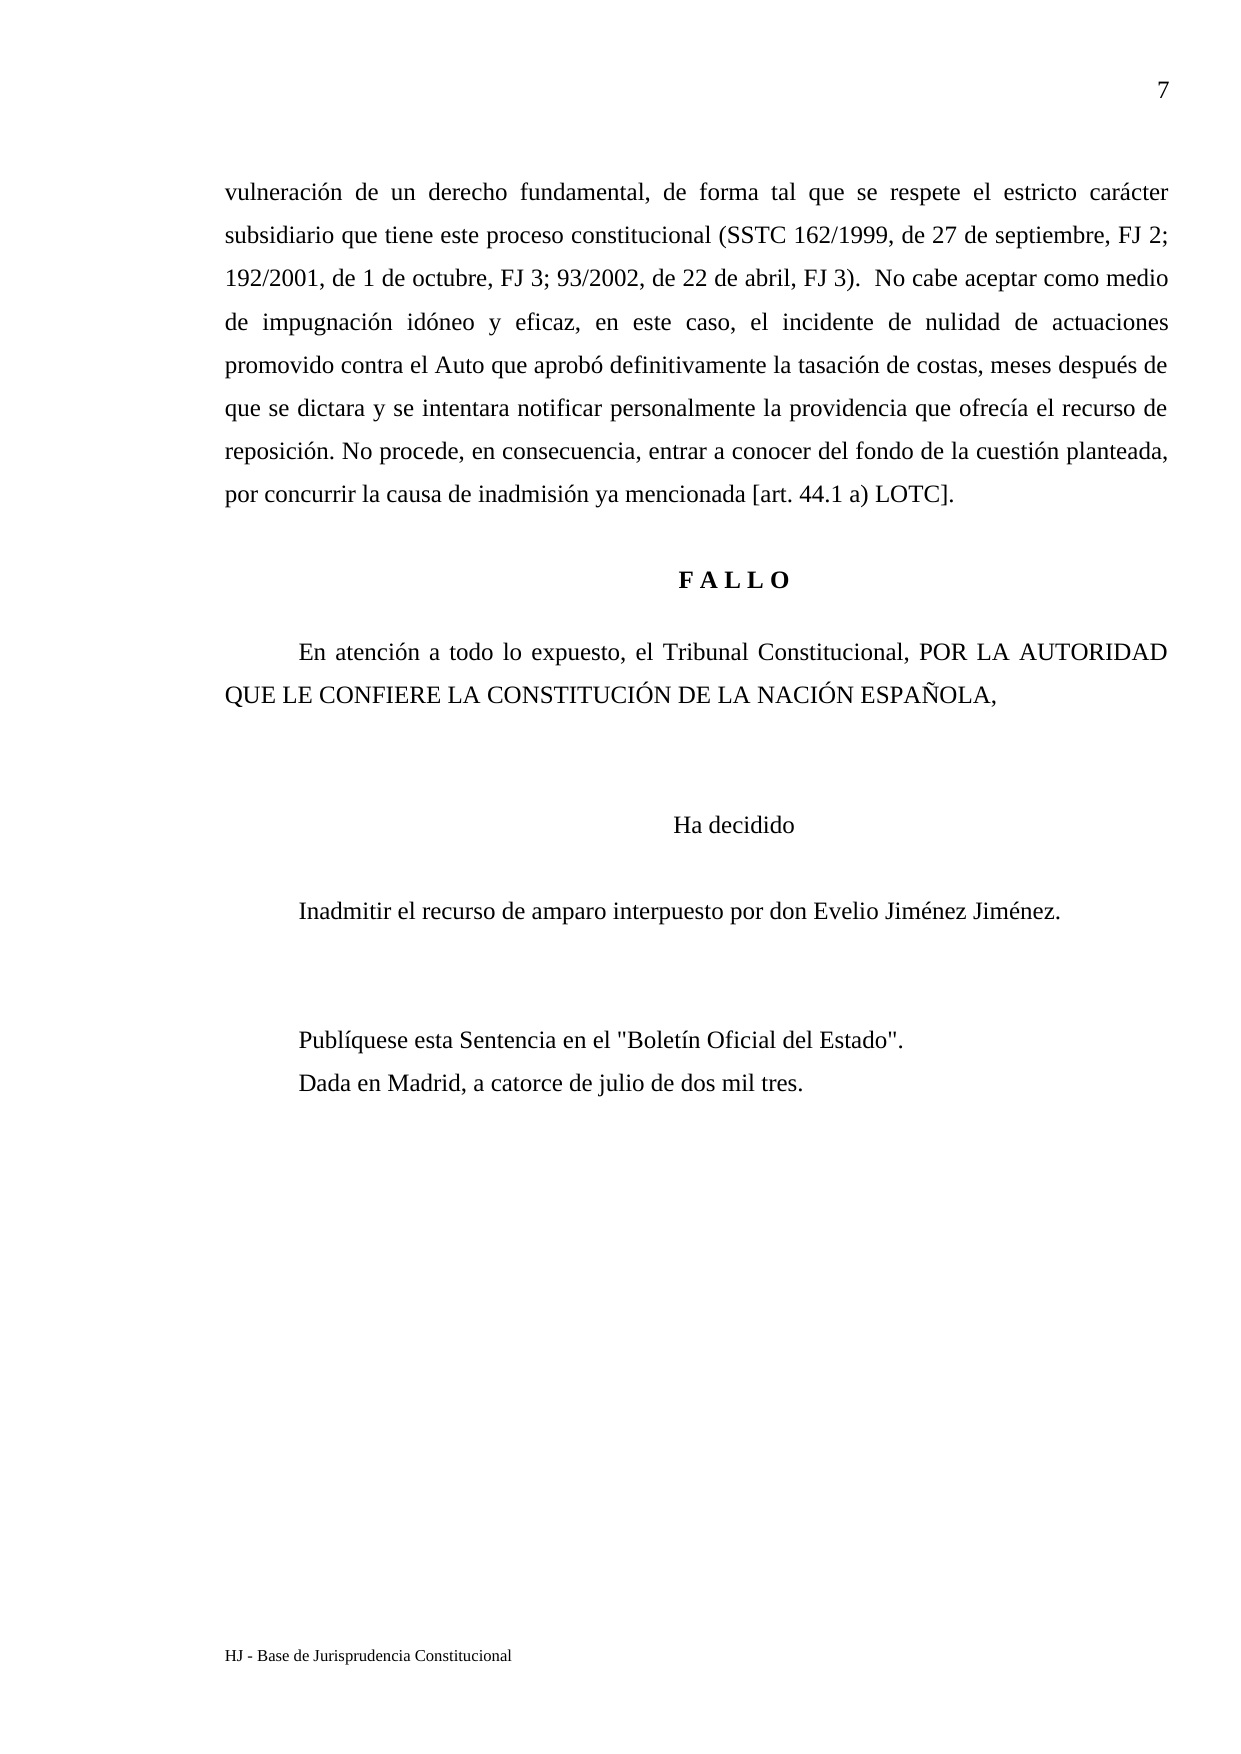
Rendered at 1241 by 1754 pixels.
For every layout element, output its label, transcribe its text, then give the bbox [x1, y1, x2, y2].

text Dada en Madrid, a catorce de julio de dos mil tres. [224, 1068, 1169, 1097]
text En atención a todo lo expuesto, el Tribunal Constitucional, POR LA AUTORIDAD QUE LE CONFIERE LA CONSTITUCIÓN DE LA NACIÓN ESPAÑOLA, [224, 637, 1169, 709]
subtitle F A L L O [224, 565, 1169, 594]
text Inadmitir el recurso de amparo interpuesto por don Evelio Jiménez Jiménez. [224, 896, 1169, 925]
text Publíquese esta Sentencia en el "Boletín Oficial del Estado". [224, 1025, 1169, 1054]
text Ha decidido [224, 810, 1169, 838]
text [224, 177, 1169, 508]
